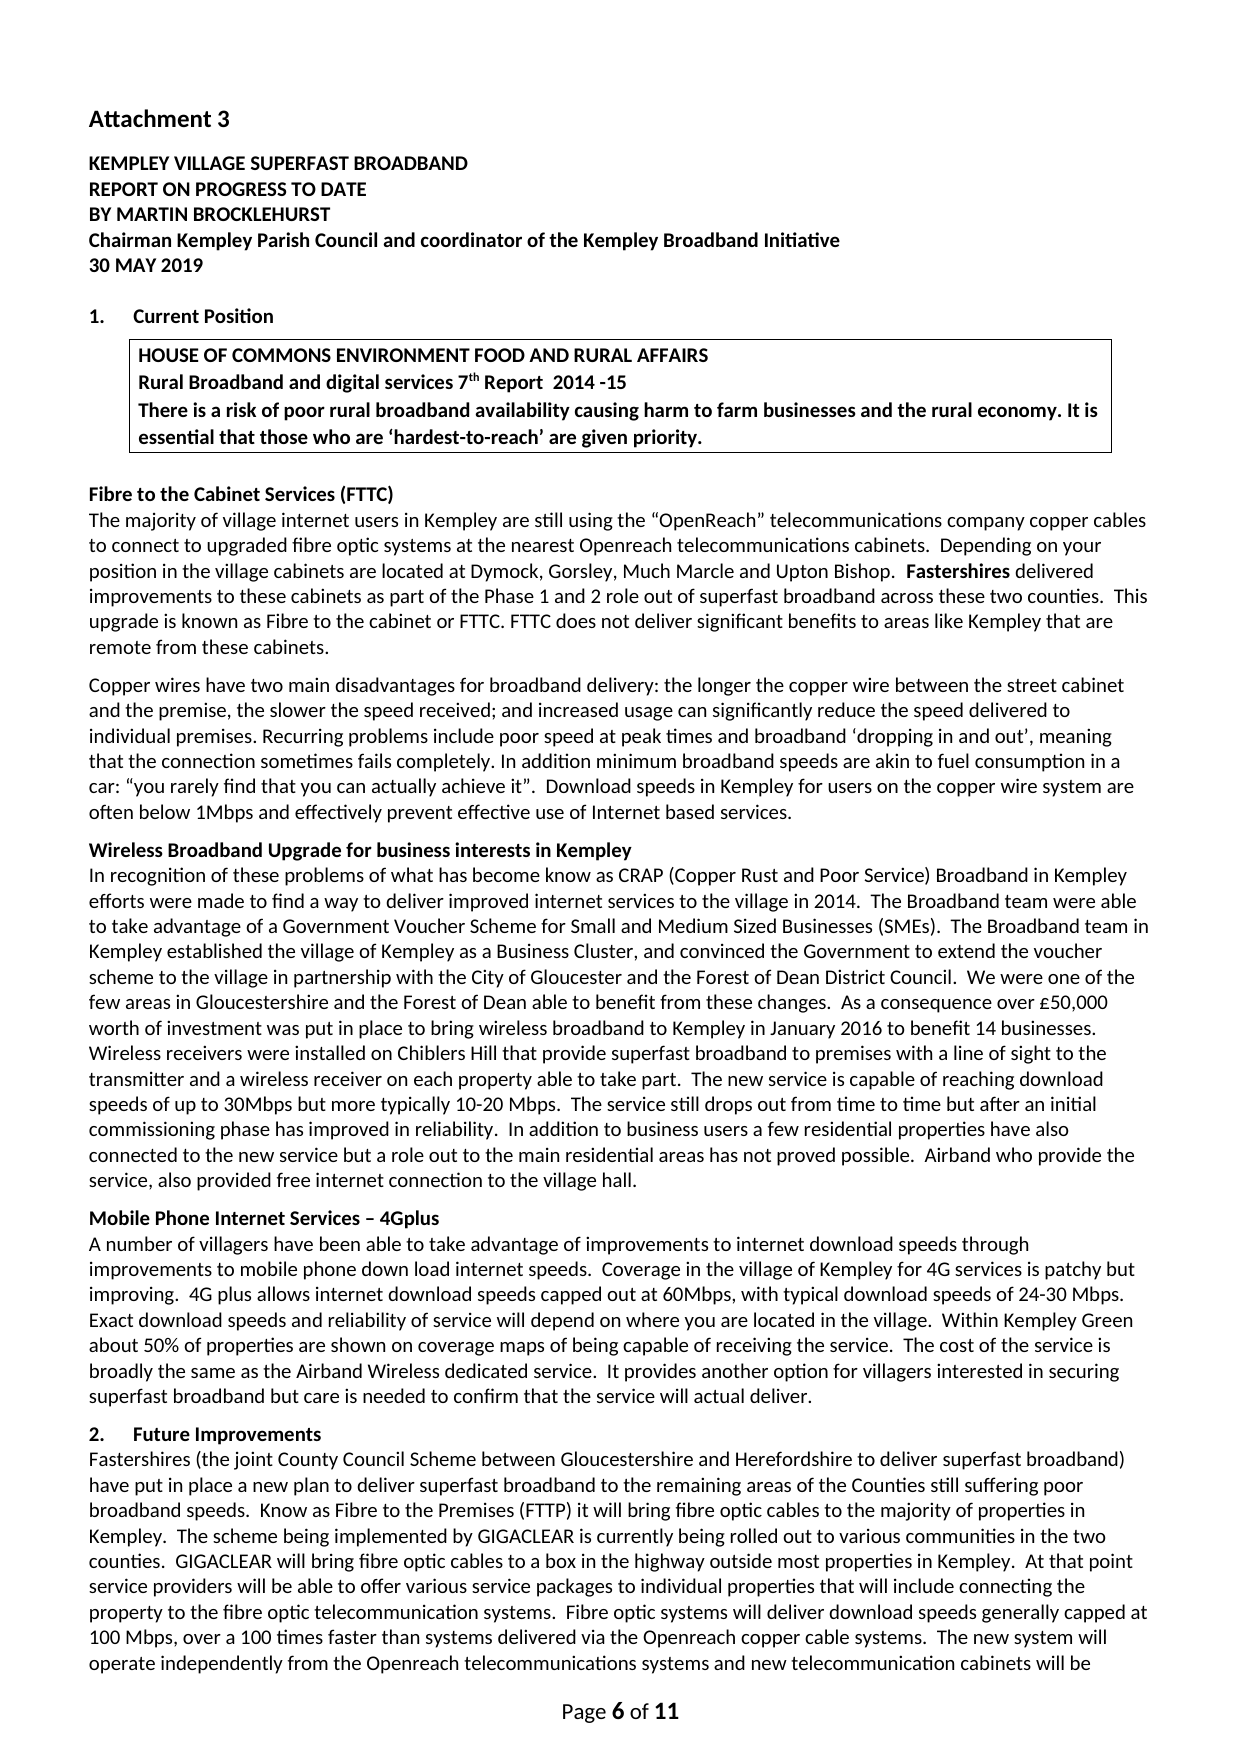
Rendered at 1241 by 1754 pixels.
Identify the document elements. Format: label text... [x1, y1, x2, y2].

text Wireless Broadband Upgrade for business interests in Kempley [89, 837, 1152, 862]
text The majority of village internet users in Kempley are still using the “OpenReach” telecommunications company copper cables to connect to upgraded fibre optic systems at the nearest Openreach telecommunications cabinets. Depending on your position in the village cabinets are located at Dymock, Gorsley, Much Marcle and Upton Bishop. Fastershires delivered improvements to these cabinets as part of the Phase 1 and 2 role out of superfast broadband across these two counties. This upgrade is known as Fibre to the cabinet or FTTC. FTTC does not deliver significant benefits to areas like Kempley that are remote from these cabinets. [89, 507, 1152, 659]
text 30 MAY 2019 [89, 252, 1152, 278]
text Attachment 3 [89, 103, 1152, 134]
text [89, 1447, 1152, 1675]
text Chairman Kempley Parish Council and coordinator of the Kempley Broadband Initiative [89, 227, 1152, 252]
text Mobile Phone Internet Services – 4Gplus [89, 1205, 1152, 1231]
list Current Position [89, 303, 1152, 328]
text Fibre to the Cabinet Services (FTTC) [89, 328, 1152, 507]
text A number of villagers have been able to take advantage of improvements to internet download speeds through improvements to mobile phone down load internet speeds. Coverage in the village of Kempley for 4G services is patchy but improving. 4G plus allows internet download speeds capped out at 60Mbps, with typical download speeds of 24-30 Mbps. Exact download speeds and reliability of service will depend on where you are located in the village. Within Kempley Green about 50% of properties are shown on coverage maps of being capable of receiving the service. The cost of the service is broadly the same as the Airband Wireless dedicated service. It provides another option for villagers interested in securing superfast broadband but care is needed to confirm that the service will actual deliver. [89, 1231, 1152, 1409]
text REPORT ON PROGRESS TO DATE [89, 176, 1152, 201]
list Future Improvements [89, 1421, 1152, 1447]
text BY MARTIN BROCKLEHURST [89, 201, 1152, 227]
text Copper wires have two main disadvantages for broadband delivery: the longer the copper wire between the street cabinet and the premise, the slower the speed received; and increased usage can significantly reduce the speed delivered to individual premises. Recurring problems include poor speed at peak times and broadband ‘dropping in and out’, meaning that the connection sometimes fails completely. In addition minimum broadband speeds are akin to fuel consumption in a car: “you rarely find that you can actually achieve it”. Download speeds in Kempley for users on the copper wire system are often below 1Mbps and effectively prevent effective use of Internet based services. [89, 672, 1152, 824]
text KEMPLEY VILLAGE SUPERFAST BROADBAND [89, 151, 1152, 176]
text In recognition of these problems of what has become know as CRAP (Copper Rust and Poor Service) Broadband in Kempley efforts were made to find a way to deliver improved internet services to the village in 2014. The Broadband team were able to take advantage of a Government Voucher Scheme for Small and Medium Sized Businesses (SMEs). The Broadband team in Kempley established the village of Kempley as a Business Cluster, and convinced the Government to extend the voucher scheme to the village in partnership with the City of Gloucester and the Forest of Dean District Council. We were one of the few areas in Gloucestershire and the Forest of Dean able to benefit from these changes. As a consequence over £50,000 worth of investment was put in place to bring wireless broadband to Kempley in January 2016 to benefit 14 businesses. Wireless receivers were installed on Chiblers Hill that provide superfast broadband to premises with a line of sight to the transmitter and a wireless receiver on each property able to take part. The new service is capable of reaching download speeds of up to 30Mbps but more typically 10-20 Mbps. The service still drops out from time to time but after an initial commissioning phase has improved in reliability. In addition to business users a few residential properties have also connected to the new service but a role out to the main residential areas has not proved possible. Airband who provide the service, also provided free internet connection to the village hall. [89, 862, 1152, 1193]
